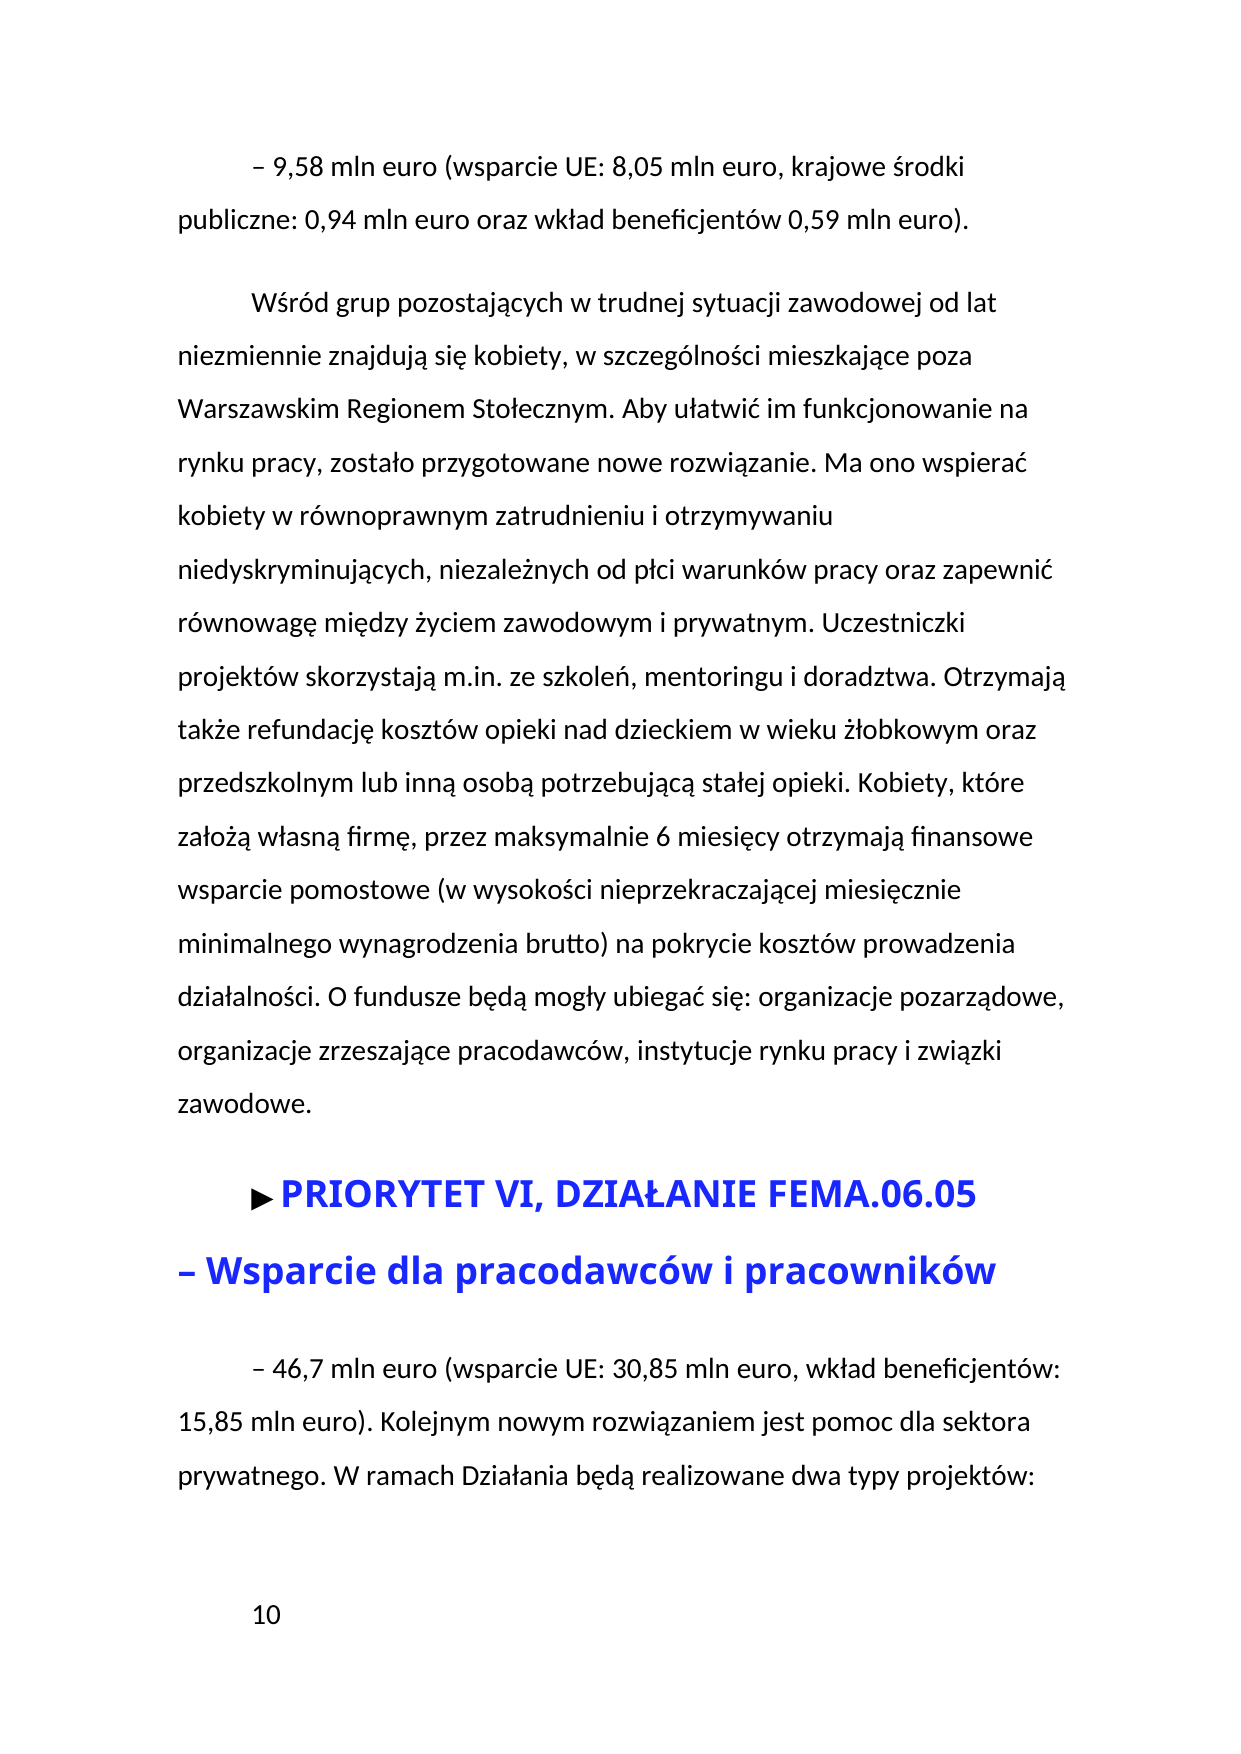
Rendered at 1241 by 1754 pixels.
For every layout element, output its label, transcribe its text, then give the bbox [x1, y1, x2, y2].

text Wśród grup pozostających w trudnej sytuacji zawodowej od lat niezmiennie znajdują się kobiety, w szczególności mieszkające poza Warszawskim Regionem Stołecznym. Aby ułatwić im funkcjonowanie na rynku pracy, zostało przygotowane nowe rozwiązanie. Ma ono wspierać kobiety w równoprawnym zatrudnieniu i otrzymywaniu niedyskryminujących, niezależnych od płci warunków pracy oraz zapewnić równowagę między życiem zawodowym i prywatnym. Uczestniczki projektów skorzystają m.in. ze szkoleń, mentoringu i doradztwa. Otrzymają także refundację kosztów opieki nad dzieckiem w wieku żłobkowym oraz przedszkolnym lub inną osobą potrzebującą stałej opieki. Kobiety, które założą własną firmę, przez maksymalnie 6 miesięcy otrzymają finansowe wsparcie pomostowe (w wysokości nieprzekraczającej miesięcznie minimalnego wynagrodzenia brutto) na pokrycie kosztów prowadzenia działalności. O fundusze będą mogły ubiegać się: organizacje pozarządowe, organizacje zrzeszające pracodawców, instytucje rynku pracy i związki zawodowe. [177, 284, 1093, 1121]
text – 46,7 mln euro (wsparcie UE: 30,85 mln euro, wkład beneficjentów: 15,85 mln euro). Kolejnym nowym rozwiązaniem jest pomoc dla sektora prywatnego. W ramach Działania będą realizowane dwa typy projektów: [177, 1350, 1093, 1493]
text – 9,58 mln euro (wsparcie UE: 8,05 mln euro, krajowe środki publiczne: 0,94 mln euro oraz wkład beneficjentów 0,59 mln euro). [177, 148, 1093, 237]
text ▶ PRIORYTET VI, DZIAŁANIE FEMA.06.05 – Wsparcie dla pracodawców i pracowników [177, 1168, 1093, 1295]
